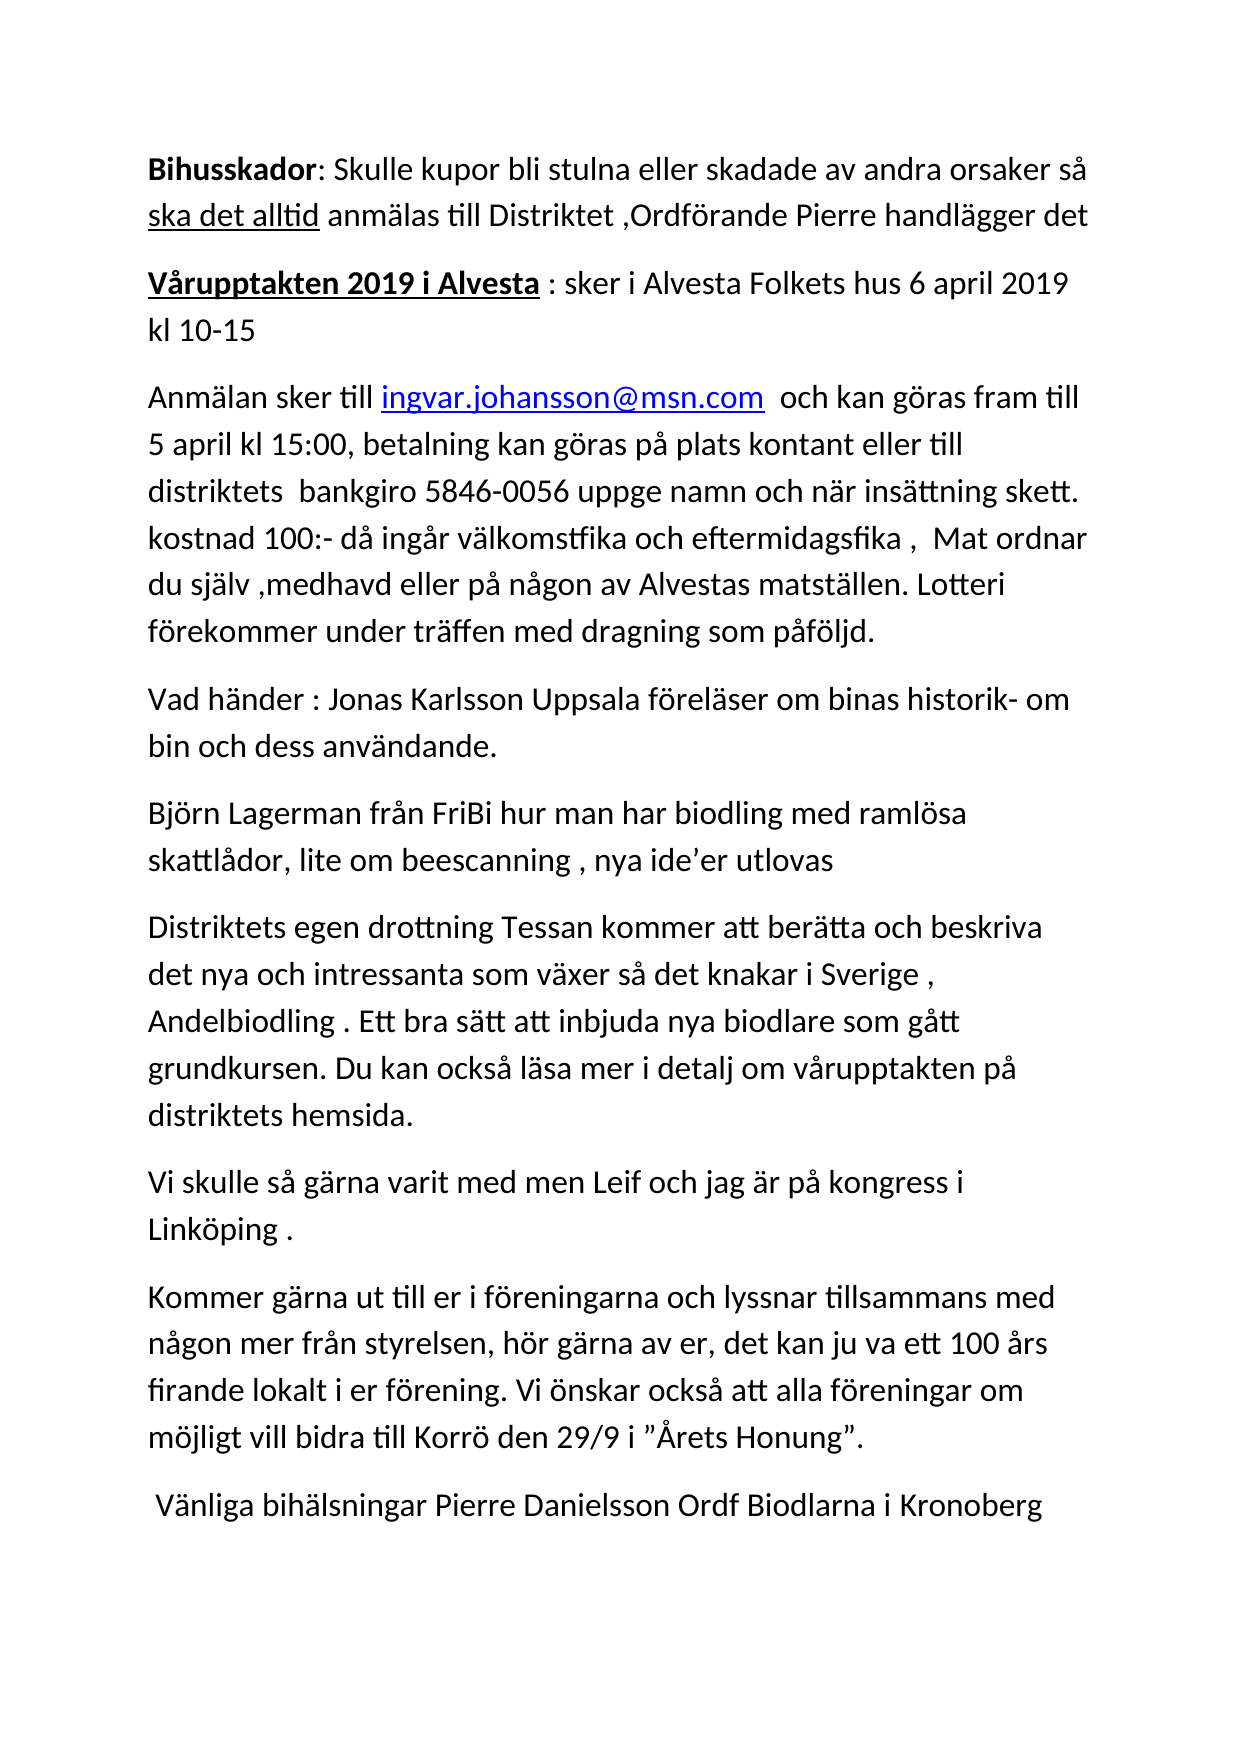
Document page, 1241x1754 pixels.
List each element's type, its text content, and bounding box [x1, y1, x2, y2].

text Bihusskador: Skulle kupor bli stulna eller skadade av andra orsaker så ska det alltid anmälas till Distriktet ,Ordförande Pierre handlägger det [148, 148, 1093, 235]
text Distriktets egen drottning Tessan kommer att berätta och beskriva det nya och intressanta som växer så det knakar i Sverige , Andelbiodling . Ett bra sätt att inbjuda nya biodlare som gått grundkursen. Du kan också läsa mer i detalj om vårupptakten på distriktets hemsida. [148, 907, 1093, 1134]
text Anmälan sker till ingvar.johansson@msn.com och kan göras fram till 5 april kl 15:00, betalning kan göras på plats kontant eller till distriktets bankgiro 5846-0056 uppge namn och när insättning skett. kostnad 100:- då ingår välkomstfika och eftermidagsfika , Mat ordnar du själv ,medhavd eller på någon av Alvestas matställen. Lotteri förekommer under träffen med dragning som påföljd. [148, 376, 1093, 651]
text Vänliga bihälsningar Pierre Danielsson Ordf Biodlarna i Kronoberg [148, 1483, 1093, 1524]
text Kommer gärna ut till er i föreningarna och lyssnar tillsammans med någon mer från styrelsen, hör gärna av er, det kan ju va ett 100 års firande lokalt i er förening. Vi önskar också att alla föreningar om möjligt vill bidra till Korrö den 29/9 i ”Årets Honung”. [148, 1276, 1093, 1457]
text Vårupptakten 2019 i Alvesta : sker i Alvesta Folkets hus 6 april 2019 kl 10-15 [148, 262, 1093, 349]
text Vi skulle så gärna varit med men Leif och jag är på kongress i Linköping . [148, 1161, 1093, 1249]
text Vad händer : Jonas Karlsson Uppsala föreläser om binas historik- om bin och dess användande. [148, 678, 1093, 765]
text Björn Lagerman från FriBi hur man har biodling med ramlösa skattlådor, lite om beescanning , nya ide’er utlovas [148, 792, 1093, 880]
